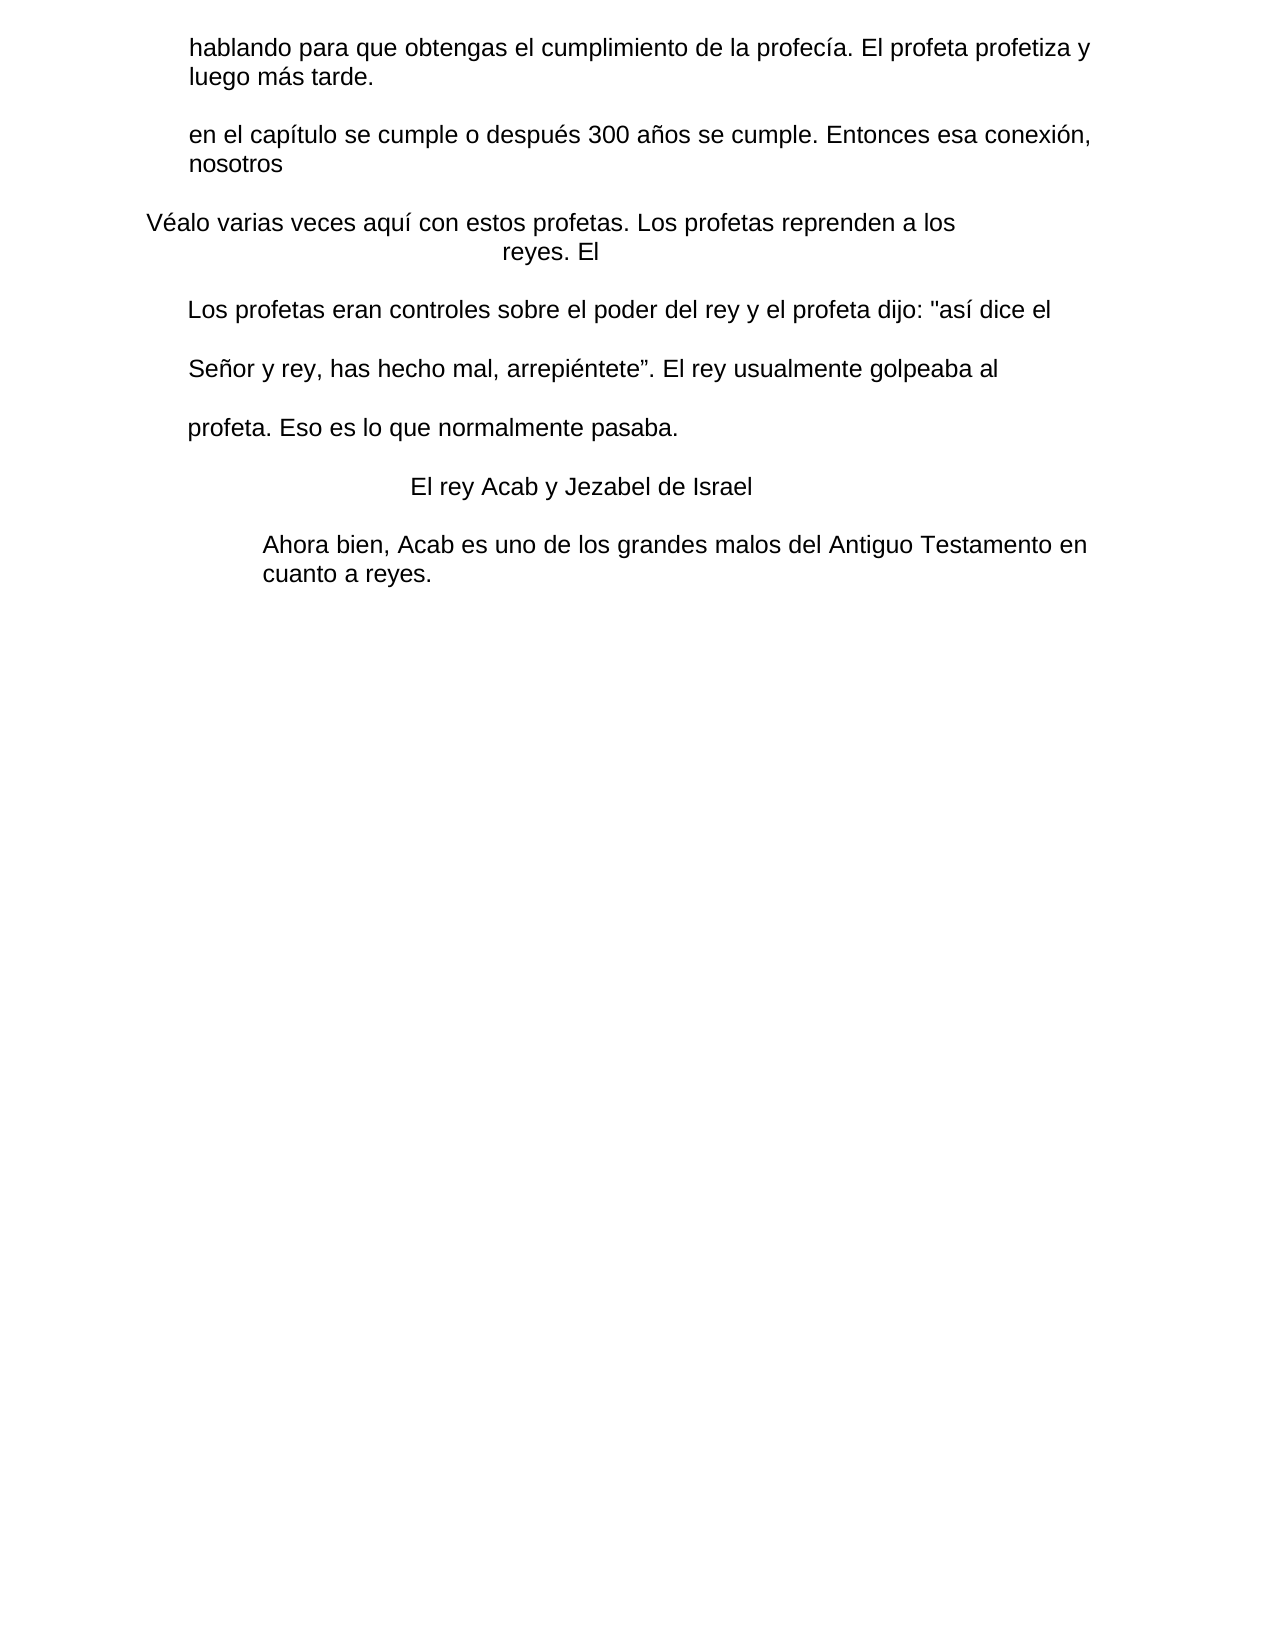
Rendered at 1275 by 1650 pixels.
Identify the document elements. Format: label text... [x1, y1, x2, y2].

text en el capítulo se cumple o después 300 años se cumple. Entonces esa conexión, nosotros [188, 120, 1100, 178]
text Véalo varias veces aquí con estos profetas. Los profetas reprenden a los reyes. El [125, 208, 977, 265]
text El rey Acab y Jezabel de Israel [125, 471, 1038, 500]
text hablando para que obtengas el cumplimiento de la profecía. El profeta profetiza y luego más tarde. [189, 33, 1100, 90]
text profeta. Eso es lo que normalmente pasaba. [187, 413, 1100, 441]
text Señor y rey, has hecho mal, arrepiéntete”. El rey usualmente golpeaba al [188, 354, 1100, 383]
text Ahora bien, Acab es uno de los grandes malos del Antiguo Testamento en cuanto a reyes. [262, 530, 1100, 588]
text Los profetas eran controles sobre el poder del rey y el profeta dijo: "así dice el [187, 295, 1100, 324]
